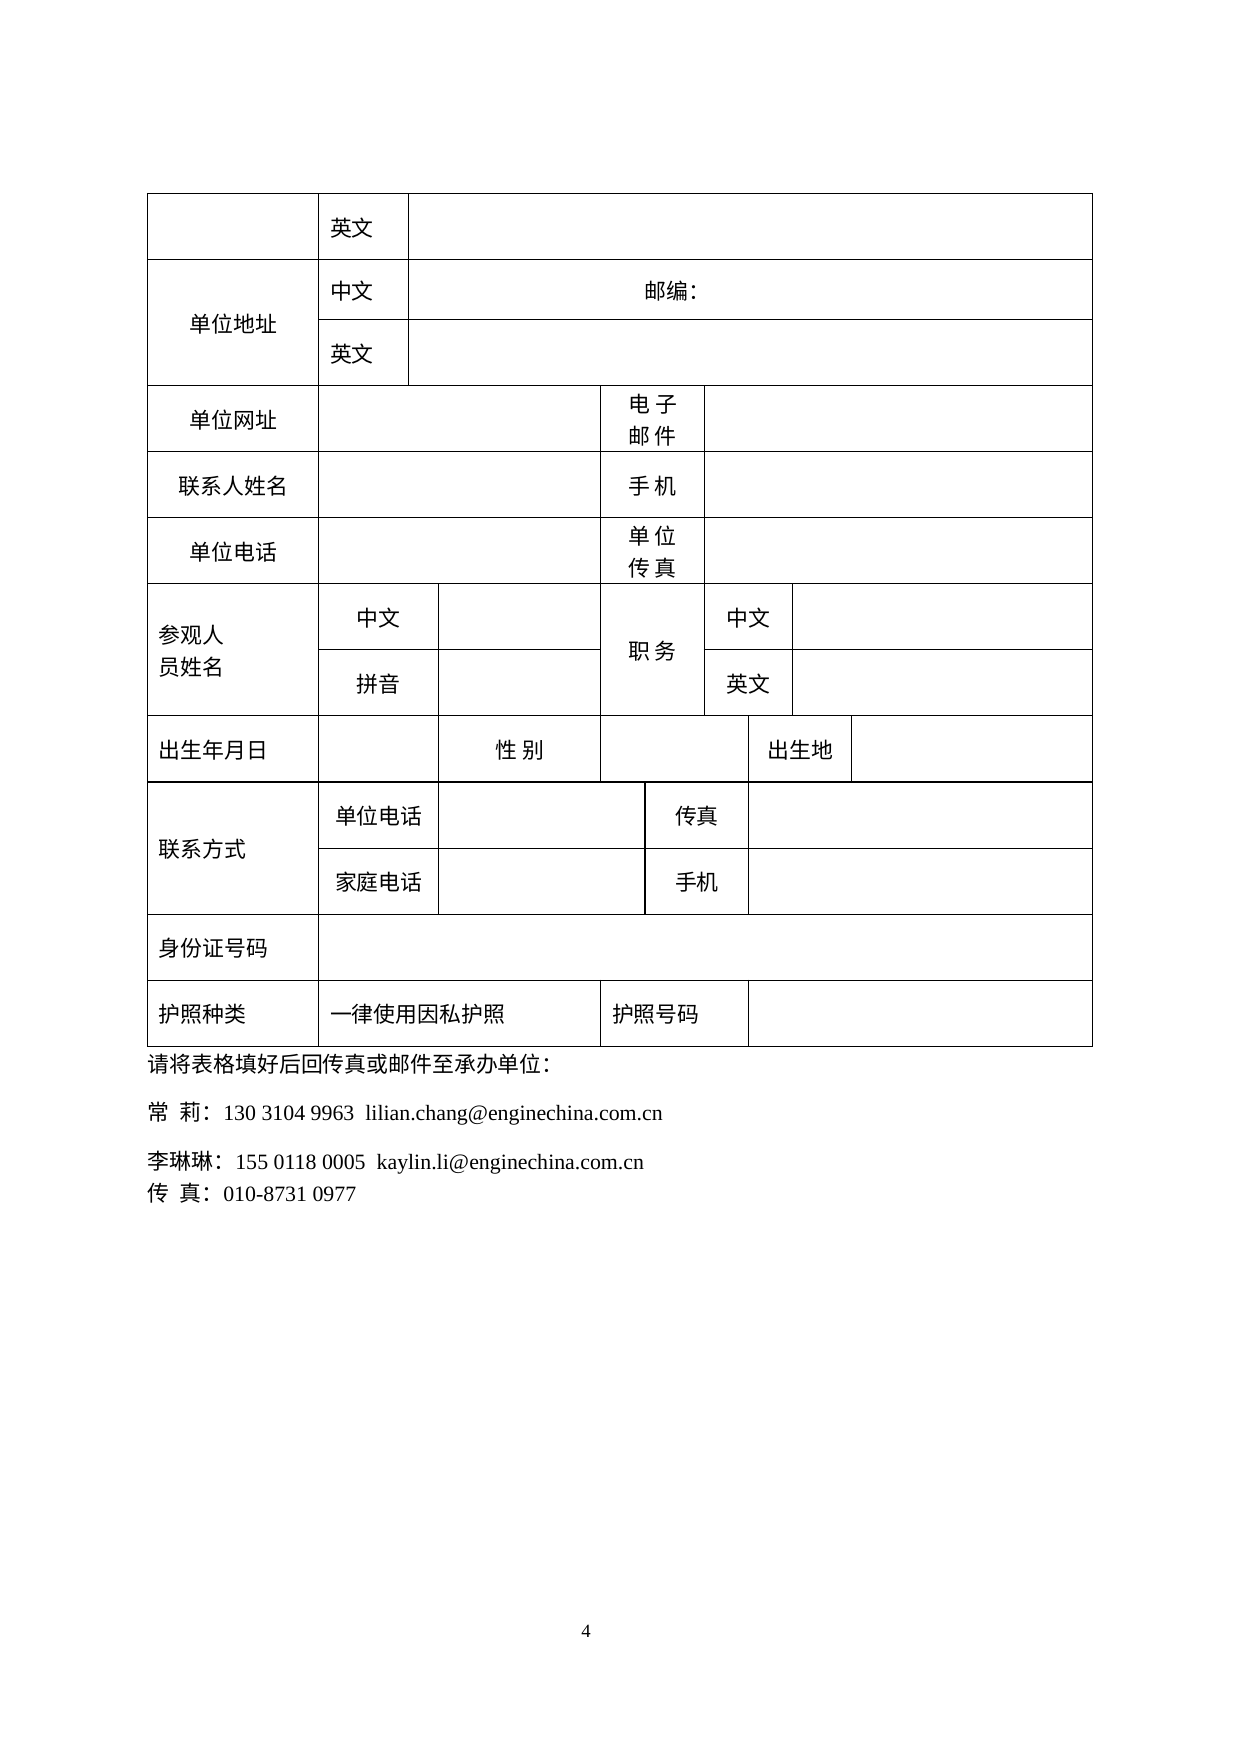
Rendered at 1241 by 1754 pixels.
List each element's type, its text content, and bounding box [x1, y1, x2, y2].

table_cell 单位电话 [148, 518, 318, 583]
table_cell [319, 915, 1092, 979]
table_cell [409, 194, 1092, 259]
table_cell [319, 386, 600, 451]
text 李琳琳：155 0118 0005 kaylin.li@enginechina.com.cn [148, 1143, 1092, 1176]
table_cell [705, 386, 1092, 451]
table_cell 英文 [319, 194, 408, 259]
table_header 单位名称 [148, 194, 318, 259]
table_cell [749, 783, 1092, 847]
table_cell 单位地址 [148, 260, 318, 385]
table_cell 出生地 [749, 716, 851, 781]
text 传 真：010-8731 0977 [148, 1176, 1092, 1208]
table_cell 英文 [705, 650, 792, 715]
table_cell [705, 518, 1092, 583]
table_cell 出生年月日 [148, 716, 318, 781]
table_cell [439, 650, 600, 715]
table_cell 中文 [319, 584, 438, 649]
text 常 莉：130 3104 9963 lilian.chang@enginechina.com.cn [148, 1095, 1092, 1127]
table_cell 手 机 [601, 452, 704, 517]
table_cell [409, 320, 1092, 385]
table_cell [793, 584, 1092, 649]
table_cell 手机 [646, 849, 748, 913]
table_cell 职 务 [601, 584, 704, 715]
table_cell [439, 783, 644, 847]
table_cell 性 别 [439, 716, 600, 781]
table_cell [705, 452, 1092, 517]
table_cell 单位网址 [148, 386, 318, 451]
table_cell 联系方式 [148, 783, 318, 913]
table_cell 英文 [319, 320, 408, 385]
table_cell 参观人 员姓名 [148, 584, 318, 715]
table_cell 中文 [705, 584, 792, 649]
table_cell 身份证号码 [148, 915, 318, 979]
table_cell [601, 716, 748, 781]
text 请将表格填好后回传真或邮件至承办单位： [148, 1047, 1092, 1079]
table_cell 传真 [646, 783, 748, 847]
table_cell 中文 [319, 260, 408, 319]
table_cell [749, 849, 1092, 913]
table_cell 联系人姓名 [148, 452, 318, 517]
table_cell [439, 849, 644, 913]
table_cell [319, 452, 600, 517]
table_cell [439, 584, 600, 649]
table_cell 家庭电话 [319, 849, 438, 913]
table_cell 邮编： [409, 260, 1092, 319]
table_cell 护照种类 [148, 981, 318, 1046]
table_cell 单位电话 [319, 783, 438, 847]
table_cell [319, 716, 438, 781]
table_cell 单 位 传 真 [601, 518, 704, 583]
table_cell 护照号码 [601, 981, 748, 1046]
table_cell [319, 518, 600, 583]
table_cell 一律使用因私护照 [319, 981, 600, 1046]
table_cell 拼音 [319, 650, 438, 715]
table_cell [749, 981, 1092, 1046]
table_cell [793, 650, 1092, 715]
table_cell [852, 716, 1092, 781]
table_cell 电 子 邮 件 [601, 386, 704, 451]
